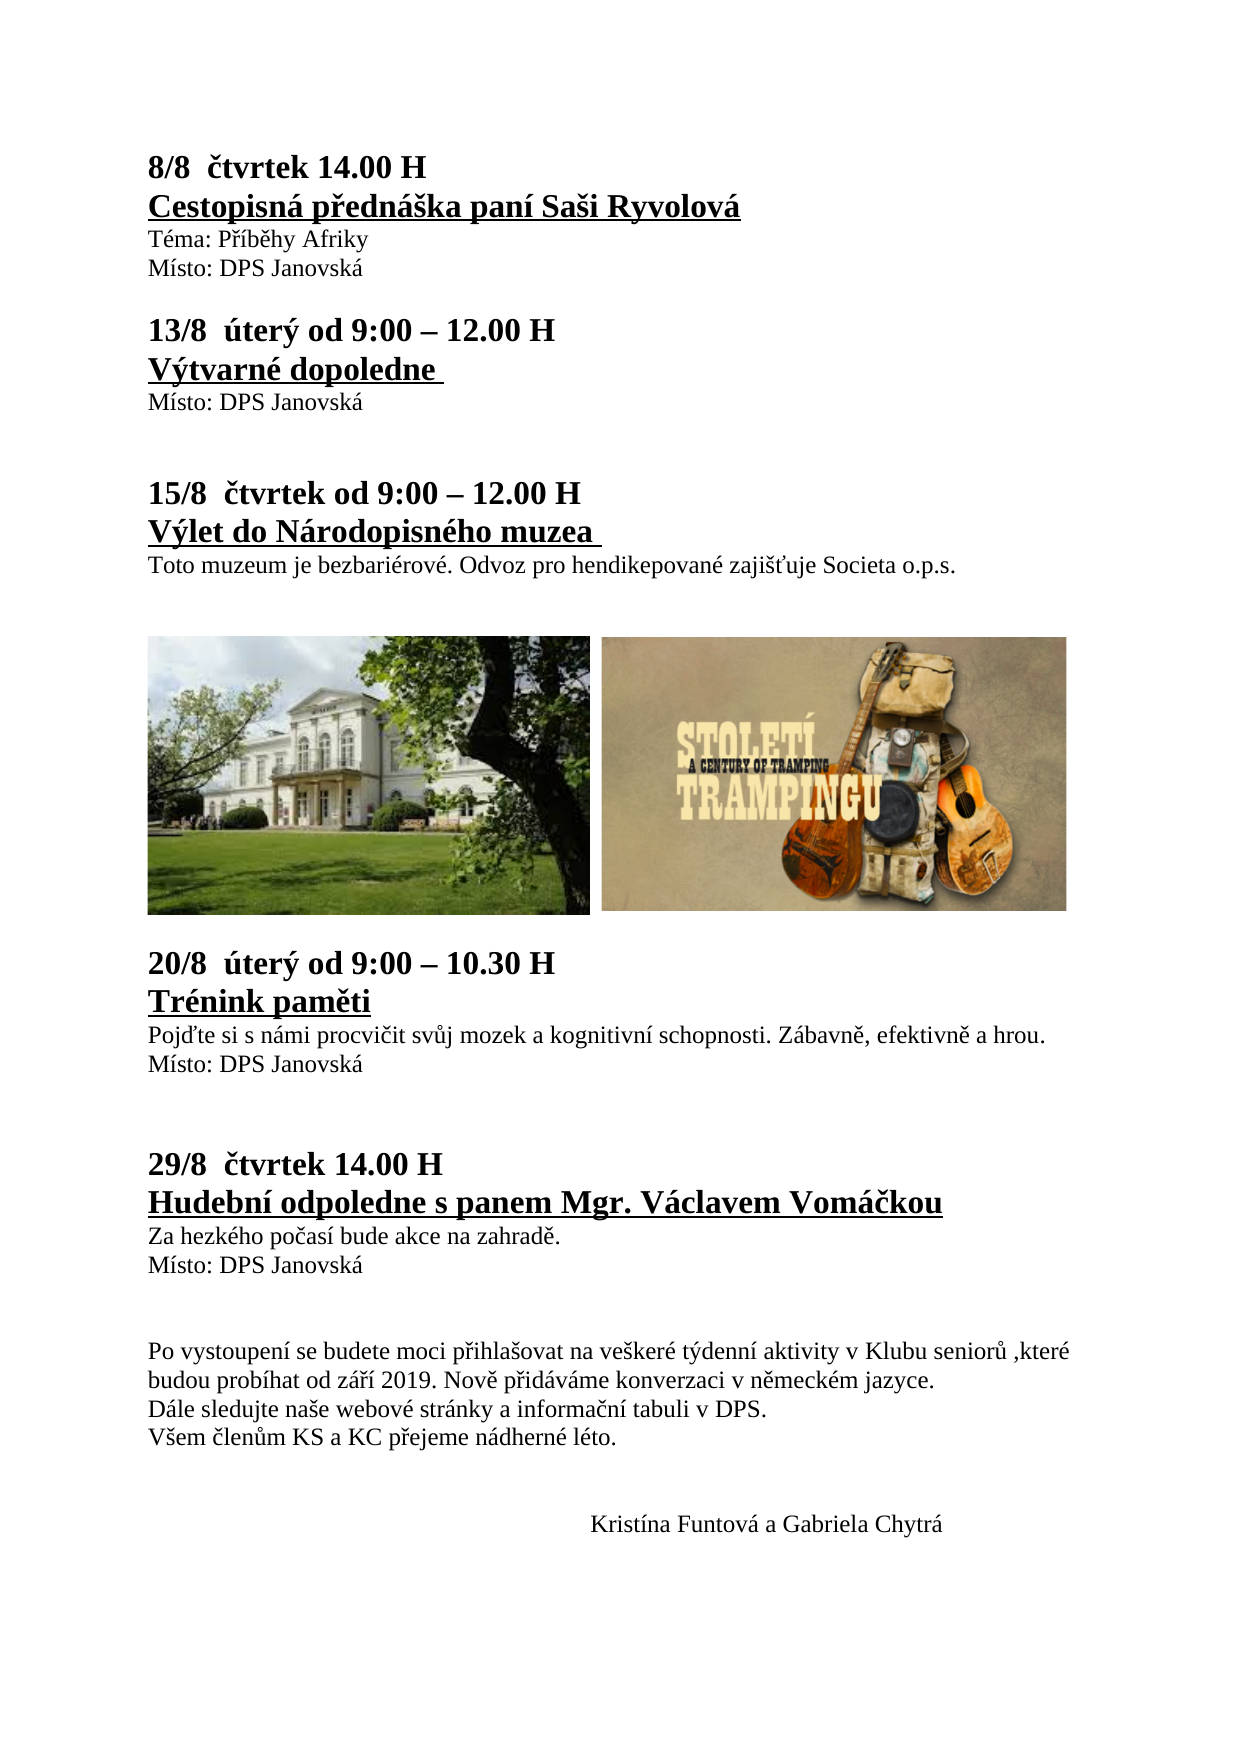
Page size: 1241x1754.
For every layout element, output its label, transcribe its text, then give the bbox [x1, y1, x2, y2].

text Místo: DPS Janovská [148, 387, 1093, 416]
text Místo: DPS Janovská [148, 253, 1093, 282]
text 20/8 úterý od 9:00 – 10.30 H [148, 943, 1093, 982]
picture [601, 637, 1067, 911]
text 15/8 čtvrtek od 9:00 – 12.00 H [148, 473, 1093, 512]
text Výlet do Národopisného muzea [148, 512, 1093, 550]
text 29/8 čtvrtek 14.00 H [148, 1144, 1093, 1183]
picture [147, 636, 590, 915]
text Výtvarné dopoledne [148, 349, 1093, 387]
text Toto muzeum je bezbariérové. Odvoz pro hendikepované zajišťuje Societa o.p.s. [148, 550, 1093, 579]
text Pojďte si s námi procvičit svůj mozek a kognitivní schopnosti. Zábavně, efektivně a hrou. [148, 1020, 1093, 1049]
text Kristína Funtová a Gabriela Chytrá [148, 1509, 1093, 1537]
text Dále sledujte naše webové stránky a informační tabuli v DPS. [148, 1394, 1093, 1422]
text 13/8 úterý od 9:00 – 12.00 H [148, 311, 1093, 349]
text Hudební odpoledne s panem Mgr. Václavem Vomáčkou [148, 1183, 1093, 1221]
text Místo: DPS Janovská [148, 1049, 1093, 1077]
text Cestopisná přednáška paní Saši Ryvolová [148, 186, 1093, 224]
text Všem členům KS a KC přejeme nádherné léto. [148, 1422, 1093, 1451]
text Místo: DPS Janovská [148, 1250, 1093, 1279]
text Za hezkého počasí bude akce na zahradě. [148, 1221, 1093, 1250]
text 8/8 čtvrtek 14.00 H [148, 148, 1093, 186]
text Téma: Příběhy Afriky [148, 224, 1093, 253]
text Trénink paměti [148, 982, 1093, 1020]
text Po vystoupení se budete moci přihlašovat na veškeré týdenní aktivity v Klubu seniorů ,které budou probíhat od září 2019. Nově přidáváme konverzaci v německém jazyce. [148, 1336, 1093, 1394]
